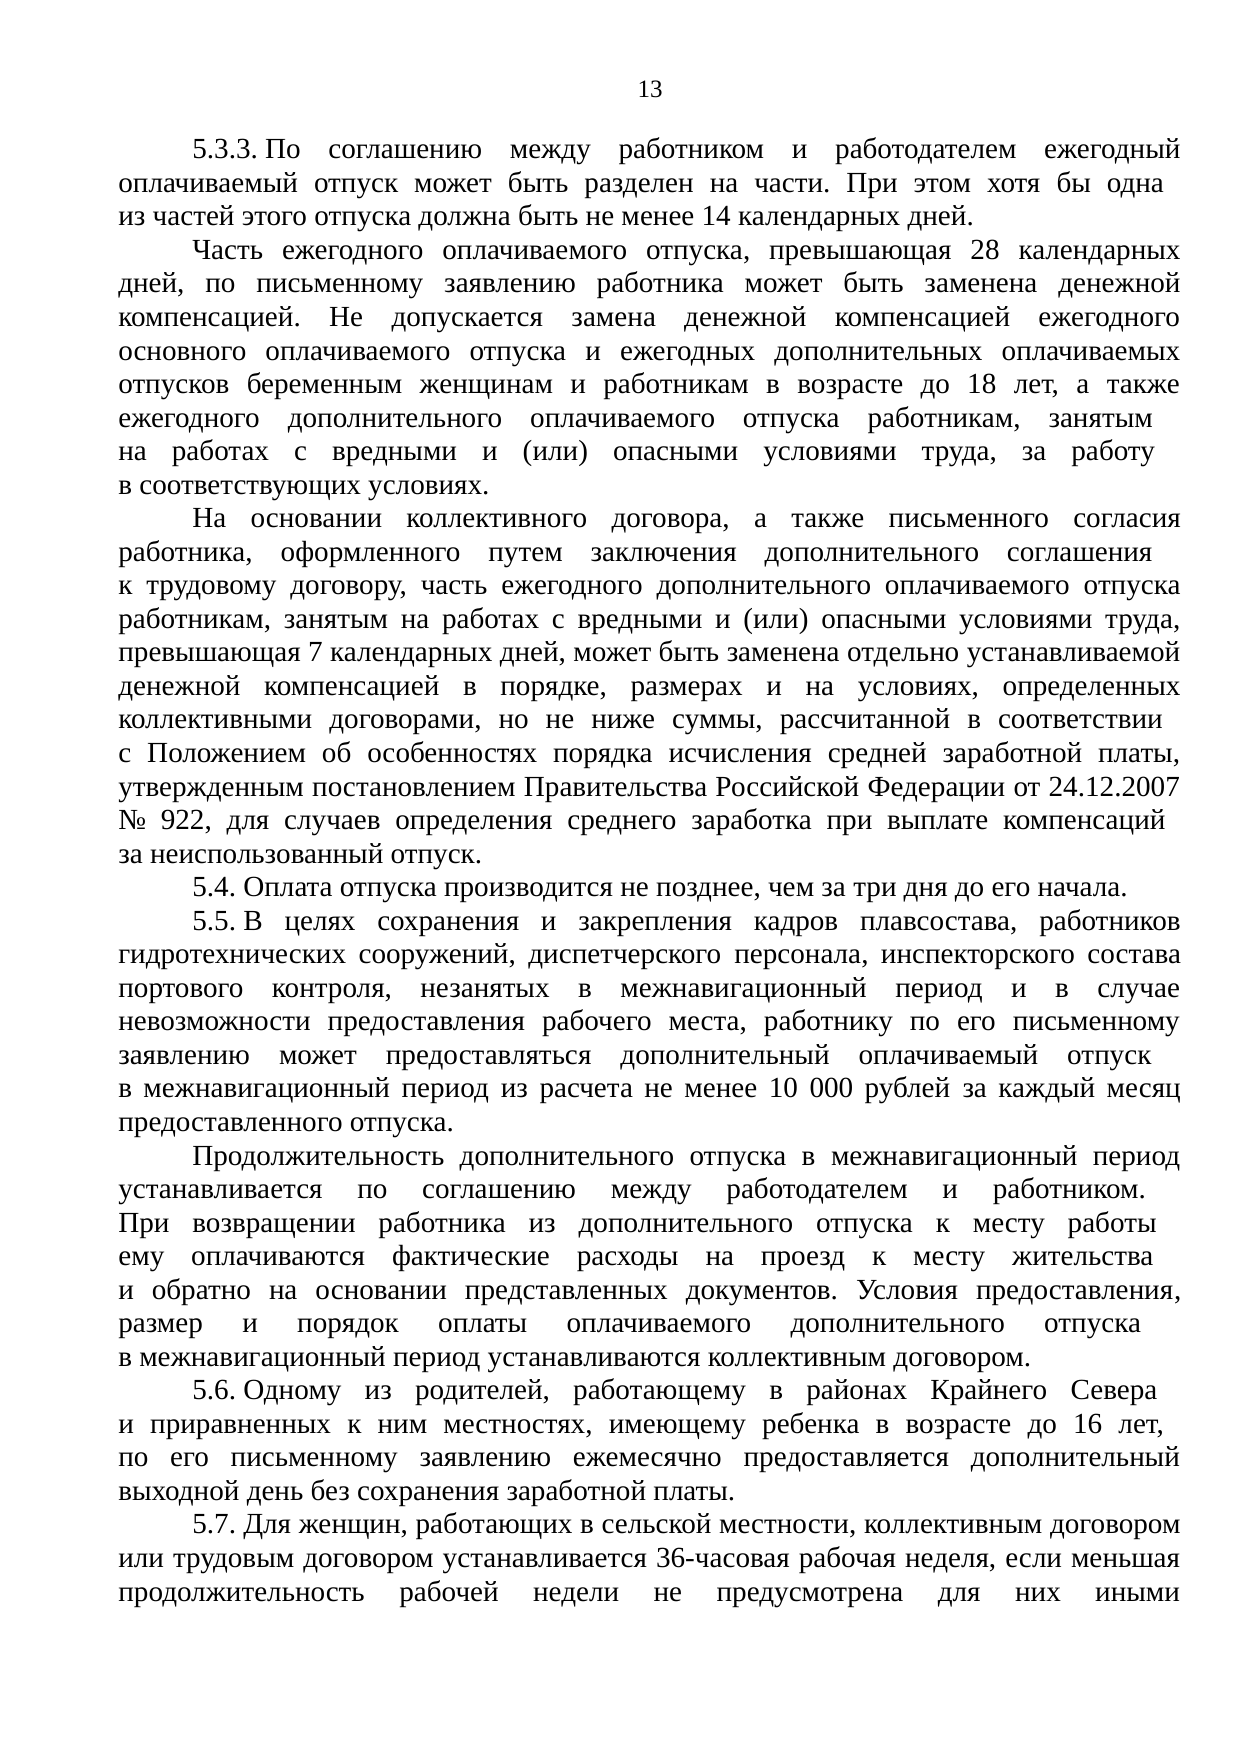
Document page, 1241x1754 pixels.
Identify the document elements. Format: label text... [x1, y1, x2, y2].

text 5.6. Одному из родителей, работающему в районах Крайнего Севера и приравненных к ним местностях, имеющему ребенка в возрасте до 16 лет, по его письменному заявлению ежемесячно предоставляется дополнительный выходной день без сохранения заработной платы. [118, 1372, 1181, 1507]
text На основании коллективного договора, а также письменного согласия работника, оформленного путем заключения дополнительного соглашения к трудовому договору, часть ежегодного дополнительного оплачиваемого отпуска работникам, занятым на работах с вредными и (или) опасными условиями труда, превышающая 7 календарных дней, может быть заменена отдельно устанавливаемой денежной компенсацией в порядке, размерах и на условиях, определенных коллективными договорами, но не ниже суммы, рассчитанной в соответствии с Положением об особенностях порядка исчисления средней заработной платы, утвержденным постановлением Правительства Российской Федерации от 24.12.2007 № 922, для случаев определения среднего заработка при выплате компенсаций за неиспользованный отпуск. [118, 500, 1181, 869]
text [118, 1507, 1181, 1607]
text Часть ежегодного оплачиваемого отпуска, превышающая 28 календарных дней, по письменному заявлению работника может быть заменена денежной компенсацией. Не допускается замена денежной компенсацией ежегодного основного оплачиваемого отпуска и ежегодных дополнительных оплачиваемых отпусков беременным женщинам и работникам в возрасте до 18 лет, а также ежегодного дополнительного оплачиваемого отпуска работникам, занятым на работах с вредными и (или) опасными условиями труда, за работу в соответствующих условиях. [118, 232, 1181, 500]
text 5.3.3. По соглашению между работником и работодателем ежегодный оплачиваемый отпуск может быть разделен на части. При этом хотя бы одна из частей этого отпуска должна быть не менее 14 календарных дней. [118, 131, 1181, 232]
text Продолжительность дополнительного отпуска в межнавигационный период устанавливается по соглашению между работодателем и работником. При возвращении работника из дополнительного отпуска к месту работы ему оплачиваются фактические расходы на проезд к месту жительства и обратно на основании представленных документов. Условия предоставления, размер и порядок оплаты оплачиваемого дополнительного отпуска в межнавигационный период устанавливаются коллективным договором. [118, 1138, 1181, 1372]
text 5.5. В целях сохранения и закрепления кадров плавсостава, работников гидротехнических сооружений, диспетчерского персонала, инспекторского состава портового контроля, незанятых в межнавигационный период и в случае невозможности предоставления рабочего места, работнику по его письменному заявлению может предоставляться дополнительный оплачиваемый отпуск в межнавигационный период из расчета не менее 10 000 рублей за каждый месяц предоставленного отпуска. [118, 903, 1181, 1138]
text 5.4. Оплата отпуска производится не позднее, чем за три дня до его начала. [118, 869, 1181, 903]
